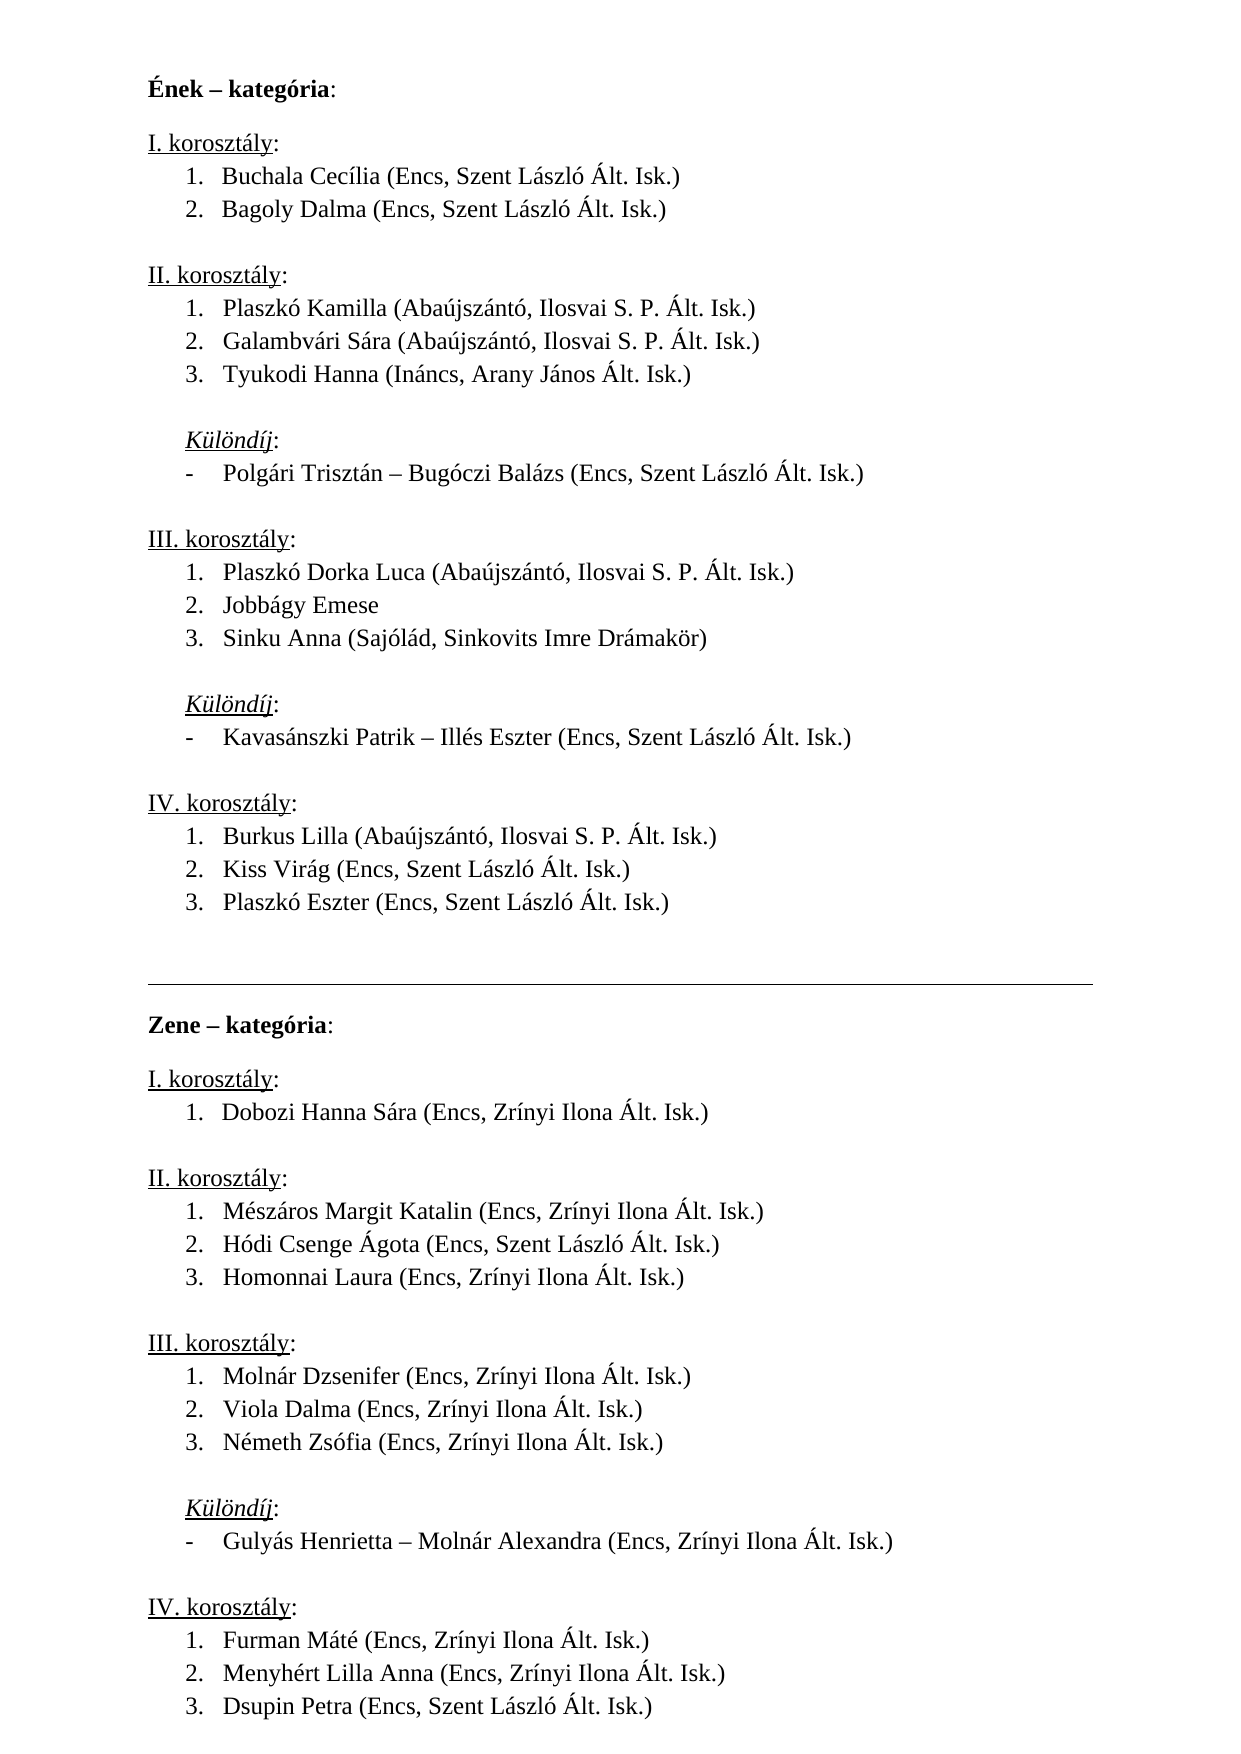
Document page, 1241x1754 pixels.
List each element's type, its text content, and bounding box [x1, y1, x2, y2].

text Különdíj: [185, 689, 1093, 718]
list Németh Zsófia (Encs, Zrínyi Ilona Ált. Isk.) [185, 1427, 1093, 1456]
text Zene – kategória: [148, 1010, 1093, 1039]
list Kavasánszki Patrik – Illés Eszter (Encs, Szent László Ált. Isk.) [185, 722, 1093, 751]
list Viola Dalma (Encs, Zrínyi Ilona Ált. Isk.) [185, 1394, 1093, 1423]
list Molnár Dzsenifer (Encs, Zrínyi Ilona Ált. Isk.) [185, 1361, 1093, 1390]
text Ének – kategória: [148, 74, 1093, 103]
list Dobozi Hanna Sára (Encs, Zrínyi Ilona Ált. Isk.) [185, 1097, 1093, 1126]
text IV. korosztály: [148, 788, 1093, 817]
list Plaszkó Dorka Luca (Abaújszántó, Ilosvai S. P. Ált. Isk.) [185, 557, 1093, 586]
text III. korosztály: [148, 1328, 1093, 1357]
text IV. korosztály: [148, 1592, 1093, 1621]
text I. korosztály: [148, 128, 1093, 156]
list Mészáros Margit Katalin (Encs, Zrínyi Ilona Ált. Isk.) [185, 1196, 1093, 1225]
list Gulyás Henrietta – Molnár Alexandra (Encs, Zrínyi Ilona Ált. Isk.) [185, 1526, 1093, 1555]
list Kiss Virág (Encs, Szent László Ált. Isk.) [185, 854, 1093, 883]
text I. korosztály: [148, 1064, 1093, 1093]
list Menyhért Lilla Anna (Encs, Zrínyi Ilona Ált. Isk.) [185, 1658, 1093, 1687]
list Hódi Csenge Ágota (Encs, Szent László Ált. Isk.) [185, 1229, 1093, 1258]
text Különdíj: [185, 1493, 1093, 1522]
list Polgári Trisztán – Bugóczi Balázs (Encs, Szent László Ált. Isk.) [185, 458, 1093, 487]
list Homonnai Laura (Encs, Zrínyi Ilona Ált. Isk.) [185, 1262, 1093, 1291]
list Sinku Anna (Sajólád, Sinkovits Imre Drámakör) [185, 623, 1093, 652]
list Plaszkó Eszter (Encs, Szent László Ált. Isk.) [185, 887, 1093, 916]
list Tyukodi Hanna (Ináncs, Arany János Ált. Isk.) [185, 359, 1093, 388]
list Dsupin Petra (Encs, Szent László Ált. Isk.) [185, 1691, 1093, 1720]
text III. korosztály: [148, 524, 1093, 553]
list Bagoly Dalma (Encs, Szent László Ált. Isk.) [185, 194, 1093, 222]
list Jobbágy Emese [185, 590, 1093, 619]
text II. korosztály: [148, 1163, 1093, 1192]
text Különdíj: [185, 425, 1093, 454]
list Buchala Cecília (Encs, Szent László Ált. Isk.) [185, 161, 1093, 189]
list Plaszkó Kamilla (Abaújszántó, Ilosvai S. P. Ált. Isk.) [185, 293, 1093, 322]
text II. korosztály: [148, 260, 1093, 288]
list Burkus Lilla (Abaújszántó, Ilosvai S. P. Ált. Isk.) [185, 821, 1093, 850]
list Galambvári Sára (Abaújszántó, Ilosvai S. P. Ált. Isk.) [185, 326, 1093, 354]
list Furman Máté (Encs, Zrínyi Ilona Ált. Isk.) [185, 1625, 1093, 1654]
